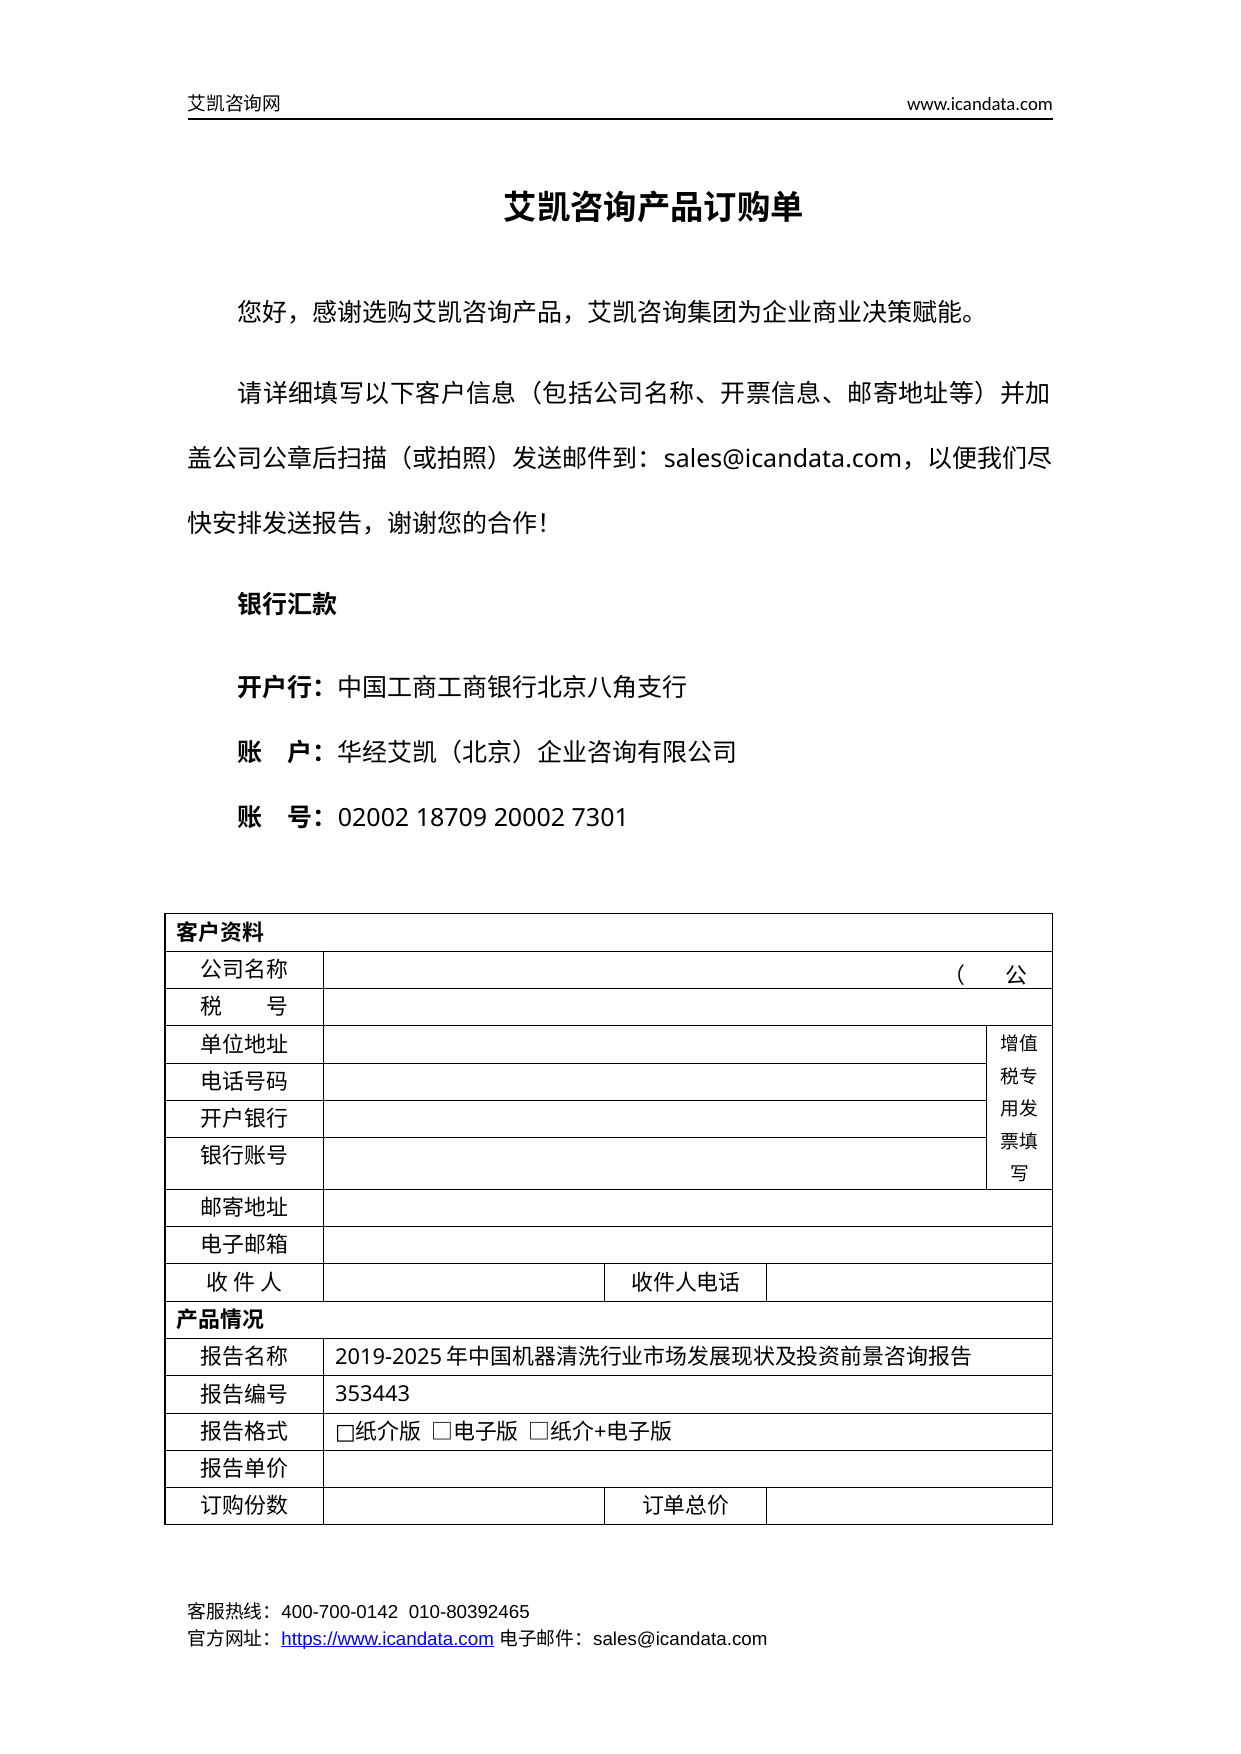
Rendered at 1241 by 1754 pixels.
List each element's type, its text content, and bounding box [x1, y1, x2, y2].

text 您好，感谢选购艾凯咨询产品，艾凯咨询集团为企业商业决策赋能。 [187, 278, 1053, 343]
table_cell 电子邮箱 [166, 1227, 323, 1263]
text 请详细填写以下客户信息（包括公司名称、开票信息、邮寄地址等）并加盖公司公章后扫描（或拍照）发送邮件到：sales@icandata.com，以便我们尽快安排发送报告，谢谢您的合作！ [187, 359, 1053, 554]
table_cell 报告编号 [166, 1376, 323, 1412]
table_cell 2019-2025年中国机器清洗行业市场发展现状及投资前景咨询报告 [324, 1339, 1052, 1375]
table_cell 开户银行 [166, 1101, 323, 1137]
table_cell [324, 1138, 986, 1189]
table_cell 单位地址 [166, 1026, 323, 1062]
table_cell [324, 1101, 986, 1137]
table_cell [767, 1264, 1052, 1301]
table_cell [324, 1451, 1052, 1487]
table_cell 订单总价 [605, 1488, 766, 1524]
table_cell 订购份数 [166, 1488, 323, 1524]
table_cell [324, 1190, 1052, 1226]
table_cell 353443 [324, 1376, 1052, 1412]
table_cell 收 件 人 [166, 1264, 323, 1301]
table_cell 产品情况 [166, 1302, 1052, 1338]
table_cell 报告格式 [166, 1414, 323, 1450]
table_cell 邮寄地址 [166, 1190, 323, 1226]
table_cell □纸介版 □电子版 □纸介+电子版 [324, 1414, 1052, 1450]
table_cell [324, 1026, 986, 1062]
table_cell [324, 1227, 1052, 1263]
table_cell 收件人电话 [605, 1264, 766, 1301]
table_cell [324, 952, 1052, 988]
table_cell [324, 1264, 604, 1301]
table_cell [324, 1488, 604, 1524]
text 艾凯咨询产品订购单 [187, 172, 1053, 237]
table_cell 报告单价 [166, 1451, 323, 1487]
text 开户行：中国工商工商银行北京八角支行 [187, 653, 1053, 718]
table_cell [324, 989, 1052, 1025]
table_cell 税 号 [166, 989, 323, 1025]
table_cell 公司名称 [166, 952, 323, 988]
table_cell [767, 1488, 1052, 1524]
text 银行汇款 [187, 570, 1053, 635]
text 账 号：02002 18709 20002 7301 [187, 783, 1053, 848]
table_cell 增值税专用发票填写 [987, 1026, 1052, 1189]
table_cell 电话号码 [166, 1064, 323, 1100]
table_header 客户资料 [166, 914, 1052, 951]
text 账 户：华经艾凯（北京）企业咨询有限公司 [187, 718, 1053, 783]
table_cell 报告名称 [166, 1339, 323, 1375]
table_cell [324, 1064, 986, 1100]
table_cell 银行账号 [166, 1138, 323, 1189]
